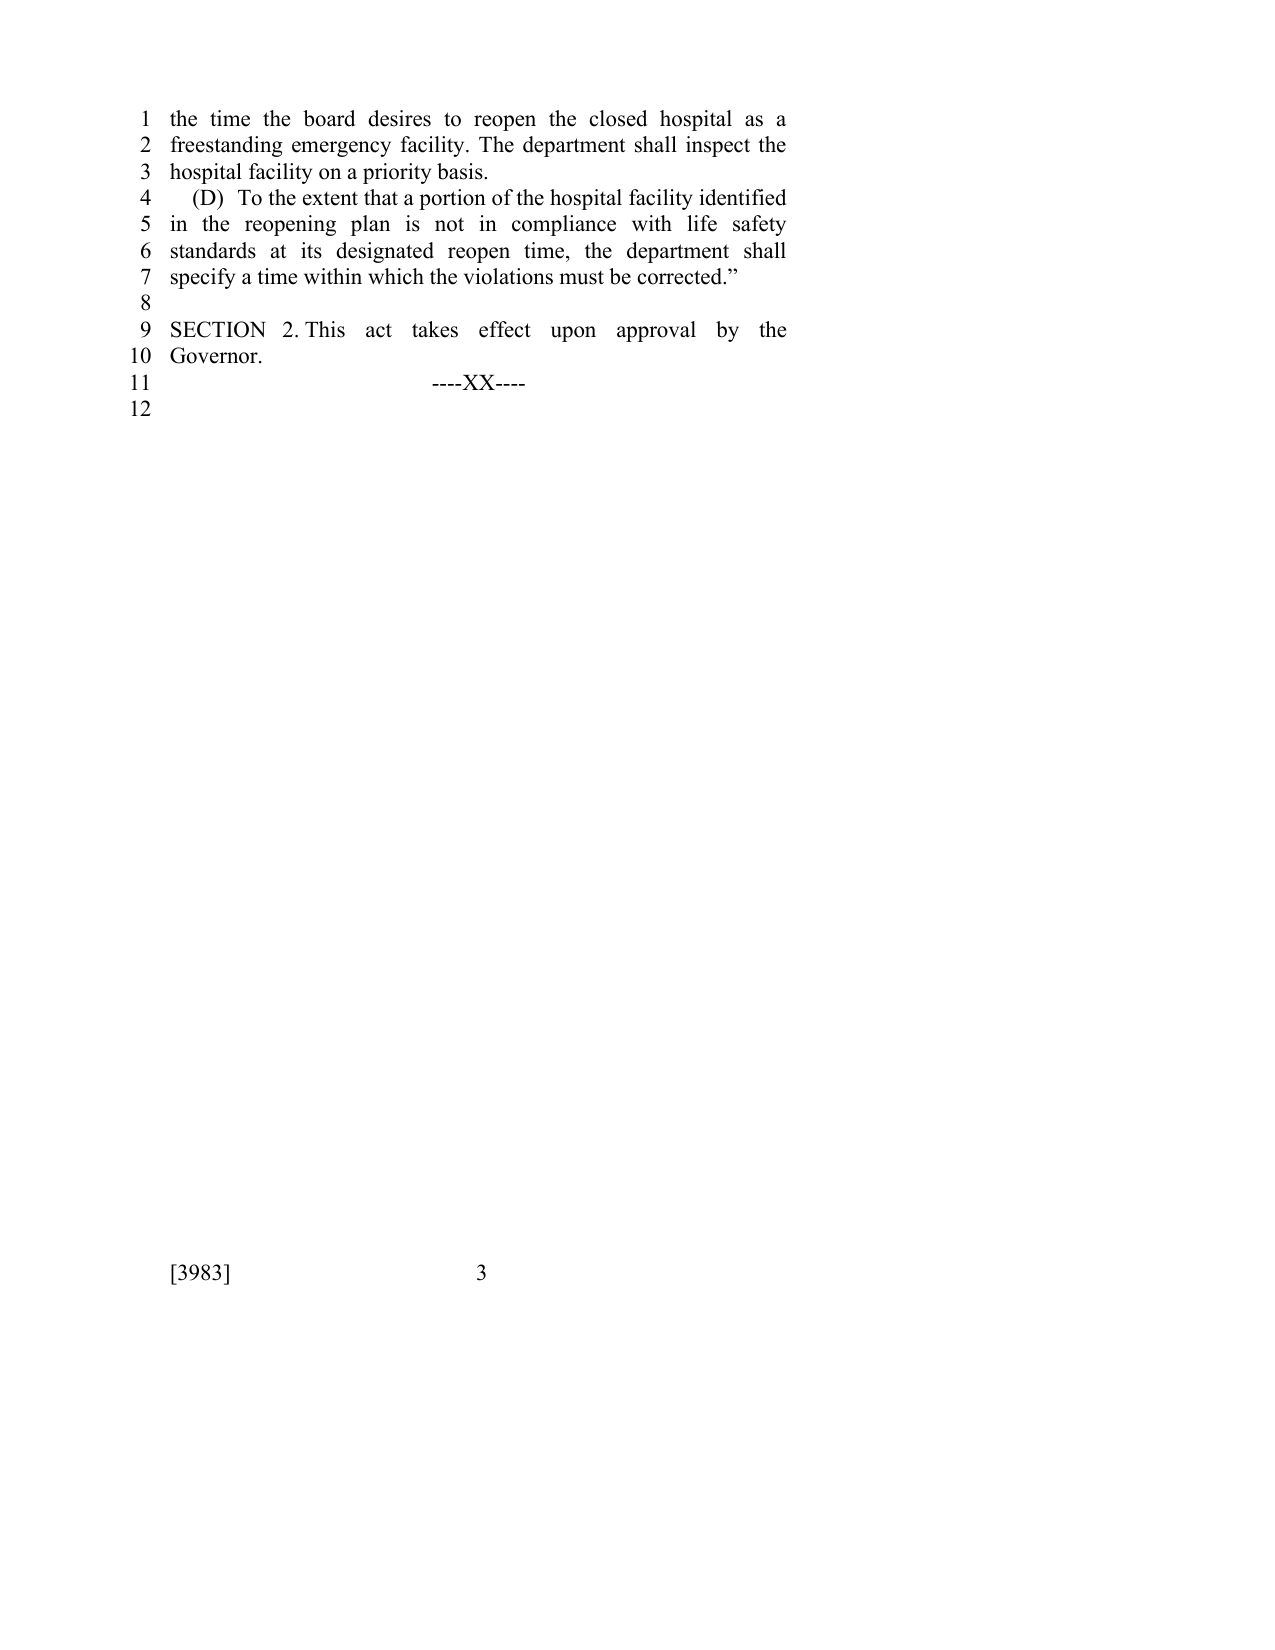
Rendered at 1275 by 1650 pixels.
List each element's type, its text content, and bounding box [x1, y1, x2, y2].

text ----XX---- [169, 368, 787, 395]
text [169, 105, 787, 184]
text SECTION 2. This act takes effect upon approval by the Governor. [169, 316, 787, 368]
text (D) To the extent that a portion of the hospital facility identified in the reopening plan is not in compliance with life safety standards at its designated reopen time, the department shall specify a time within which the violations must be corrected.” [169, 184, 787, 289]
